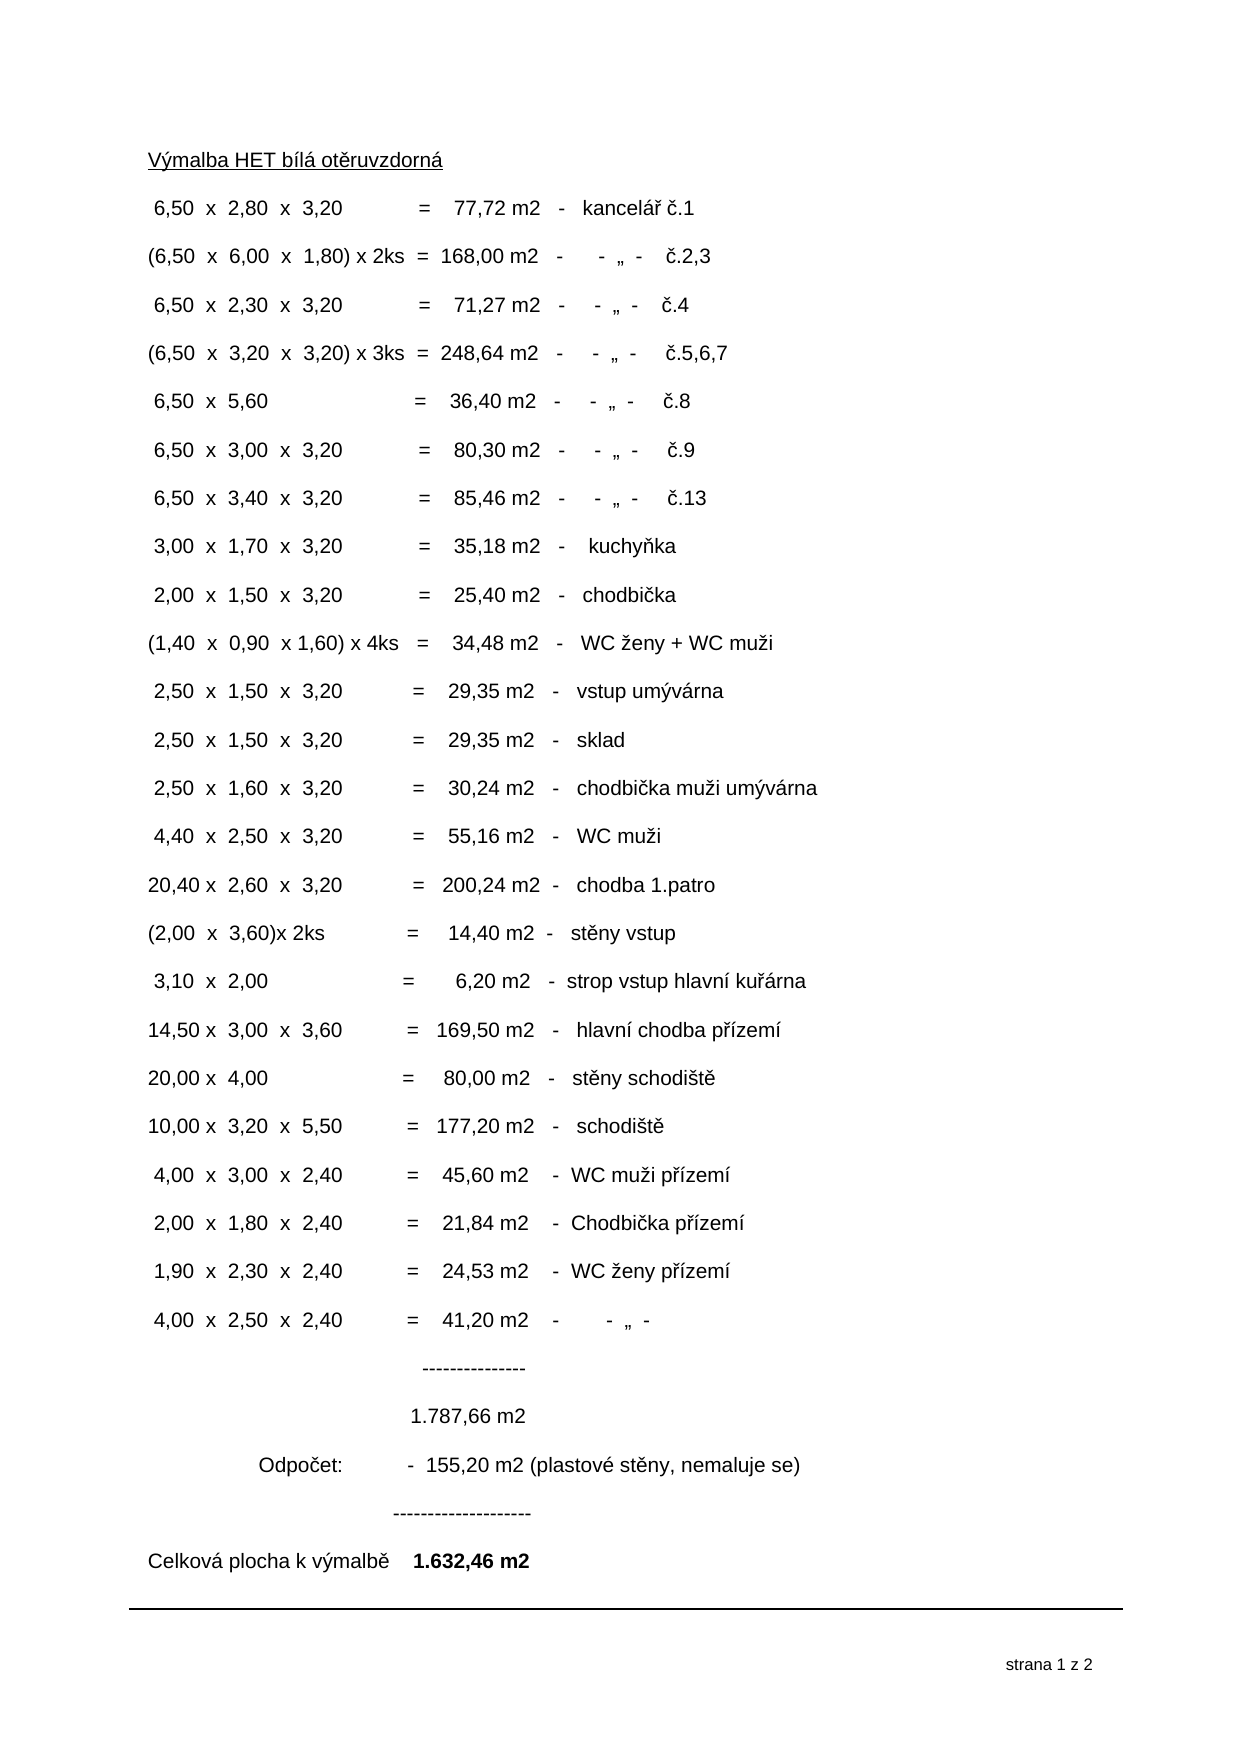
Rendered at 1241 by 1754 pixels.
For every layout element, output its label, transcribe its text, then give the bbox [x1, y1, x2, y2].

text (2,00 x 3,60)x 2ks = 14,40 m2 - stěny vstup [148, 921, 1122, 945]
text 3,00 x 1,70 x 3,20 = 35,18 m2 - kuchyňka [148, 534, 1122, 558]
text Výmalba HET bílá otěruvzdorná [148, 148, 1122, 172]
text Odpočet: - 155,20 m2 (plastové stěny, nemaluje se) [148, 1453, 1122, 1477]
text 2,50 x 1,50 x 3,20 = 29,35 m2 - sklad [148, 728, 1122, 752]
text 2,00 x 1,50 x 3,20 = 25,40 m2 - chodbička [148, 583, 1122, 607]
text 20,00 x 4,00 = 80,00 m2 - stěny schodiště [148, 1066, 1122, 1090]
text 6,50 x 2,80 x 3,20 = 77,72 m2 - kancelář č.1 [148, 196, 1122, 220]
text 20,40 x 2,60 x 3,20 = 200,24 m2 - chodba 1.patro [148, 873, 1122, 897]
text (6,50 x 3,20 x 3,20) x 3ks = 248,64 m2 - - „ - č.5,6,7 [148, 341, 1122, 365]
text 10,00 x 3,20 x 5,50 = 177,20 m2 - schodiště [148, 1114, 1122, 1138]
text 6,50 x 3,40 x 3,20 = 85,46 m2 - - „ - č.13 [148, 486, 1122, 510]
text 2,00 x 1,80 x 2,40 = 21,84 m2 - Chodbička přízemí [148, 1211, 1122, 1235]
text 6,50 x 3,00 x 3,20 = 80,30 m2 - - „ - č.9 [148, 438, 1122, 462]
text 3,10 x 2,00 = 6,20 m2 - strop vstup hlavní kuřárna [148, 969, 1122, 993]
text 1,90 x 2,30 x 2,40 = 24,53 m2 - WC ženy přízemí [148, 1259, 1122, 1283]
text 2,50 x 1,50 x 3,20 = 29,35 m2 - vstup umývárna [148, 679, 1122, 703]
text 4,00 x 2,50 x 2,40 = 41,20 m2 - - „ - [148, 1308, 1122, 1332]
text --------------- [148, 1356, 1122, 1380]
text 2,50 x 1,60 x 3,20 = 30,24 m2 - chodbička muži umývárna [148, 776, 1122, 800]
text 6,50 x 2,30 x 3,20 = 71,27 m2 - - „ - č.4 [148, 293, 1122, 317]
text (6,50 x 6,00 x 1,80) x 2ks = 168,00 m2 - - „ - č.2,3 [148, 244, 1122, 268]
text 4,00 x 3,00 x 2,40 = 45,60 m2 - WC muži přízemí [148, 1163, 1122, 1187]
text (1,40 x 0,90 x 1,60) x 4ks = 34,48 m2 - WC ženy + WC muži [148, 631, 1122, 655]
text 4,40 x 2,50 x 3,20 = 55,16 m2 - WC muži [148, 824, 1122, 848]
text 6,50 x 5,60 = 36,40 m2 - - „ - č.8 [148, 389, 1122, 413]
text Celková plocha k výmalbě 1.632,46 m2 [148, 1549, 1122, 1573]
text -------------------- [148, 1501, 1122, 1525]
text 1.787,66 m2 [148, 1404, 1122, 1428]
text 14,50 x 3,00 x 3,60 = 169,50 m2 - hlavní chodba přízemí [148, 1018, 1122, 1042]
